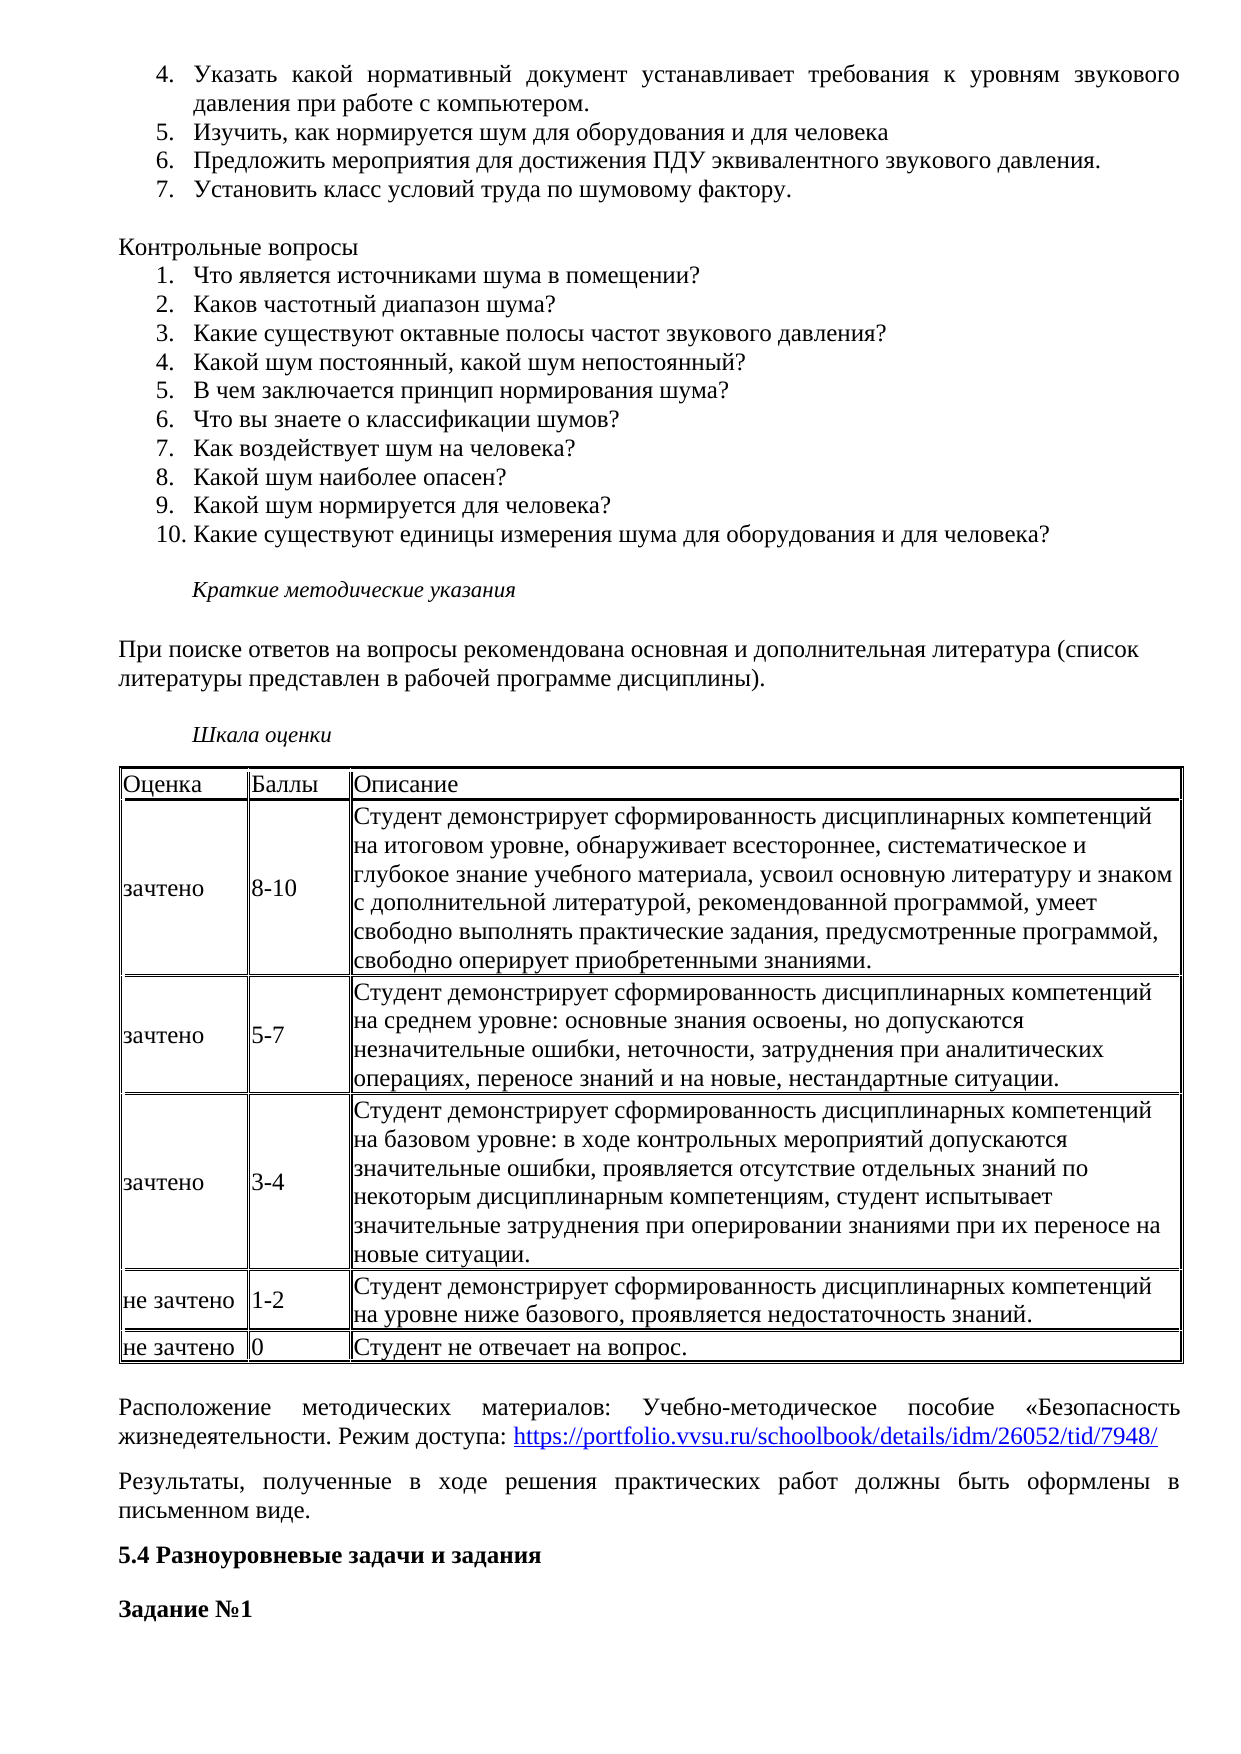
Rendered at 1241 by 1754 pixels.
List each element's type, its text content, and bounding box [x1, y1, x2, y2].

list Что является источниками шума в помещении? [156, 260, 1181, 289]
table_cell Студент не отвечает на вопрос. [351, 1328, 1181, 1360]
table_cell 3-4 [250, 1095, 349, 1268]
list Каков частотный диапазон шума? [156, 289, 1181, 318]
list Какой шум наиболее опасен? [156, 462, 1181, 490]
table_cell зачтено [120, 798, 247, 974]
text Расположение методических материалов: Учебно-методическое пособие «Безопасность жизнедеятельности. Режим доступа: https://portfolio.vvsu.ru/schoolbook/details/idm/26052/tid/7948/ [118, 1392, 1181, 1450]
table_cell Студент демонстрирует сформированность дисциплинарных компетенций на базовом уровне: в ходе контрольных мероприятий допускаются значительные ошибки, проявляется отсутствие отдельных знаний по некоторым дисциплинарным компетенциям, студент испытывает значительные затруднения при оперировании знаниями при их переносе на новые ситуации. [351, 1092, 1182, 1268]
text Задание №1 [118, 1594, 1181, 1623]
list Какой шум нормируется для человека? [156, 490, 1181, 519]
text Краткие методические указания [118, 577, 1181, 603]
table_cell не зачтено [120, 1268, 249, 1328]
table_cell Студент демонстрирует сформированность дисциплинарных компетенций на среднем уровне: основные знания освоены, но допускаются незначительные ошибки, неточности, затруднения при аналитических операциях, переносе знаний и на новые, нестандартные ситуации. [351, 974, 1182, 1092]
table_cell 0 [249, 1328, 351, 1360]
text При поиске ответов на вопросы рекомендована основная и дополнительная литература (список литературы представлен в рабочей программе дисциплины). [118, 634, 1181, 692]
table_cell 5-7 [250, 977, 349, 1092]
text Контрольные вопросы [118, 232, 1181, 260]
table_cell зачтено [120, 974, 249, 1092]
list Какой шум постоянный, какой шум непостоянный? [156, 347, 1181, 375]
table_cell 1-2 [250, 1271, 349, 1328]
table_cell зачтено [120, 1092, 249, 1268]
list Какие существуют октавные полосы частот звукового давления? [156, 318, 1181, 347]
list Как воздействует шум на человека? [156, 433, 1181, 462]
table_header Баллы [249, 768, 351, 798]
list Указать какой нормативный документ устанавливает требования к уровням звукового давления при работе с компьютером. [156, 59, 1181, 117]
list Какие существуют единицы измерения шума для оборудования и для человека? [156, 519, 1181, 548]
list Предложить мероприятия для достижения ПДУ эквивалентного звукового давления. [156, 145, 1181, 174]
text Шкала оценки [118, 721, 1181, 747]
list В чем заключается принцип нормирования шума? [156, 375, 1181, 404]
table_cell Студент демонстрирует сформированность дисциплинарных компетенций на уровне ниже базового, проявляется недостаточность знаний. [351, 1268, 1182, 1328]
list Изучить, как нормируется шум для оборудования и для человека [156, 117, 1181, 145]
table_header Оценка [122, 769, 249, 798]
list Установить класс условий труда по шумовому фактору. [156, 174, 1181, 203]
text 5.4 Разноуровневые задачи и задания [118, 1541, 1181, 1569]
table_cell 8-10 [250, 801, 349, 974]
table_cell Студент демонстрирует сформированность дисциплинарных компетенций на итоговом уровне, обнаруживает всестороннее, систематическое и глубокое знание учебного материала, усвоил основную литературу и знаком с дополнительной литературой, рекомендованной программой, умеет свободно выполнять практические задания, предусмотренные программой, свободно оперирует приобретенными знаниями. [353, 798, 1182, 974]
list Что вы знаете о классификации шумов? [156, 404, 1181, 433]
table_cell не зачтено [122, 1328, 249, 1360]
table_header Описание [351, 769, 1180, 798]
text Результаты, полученные в ходе решения практических работ должны быть оформлены в письменном виде. [118, 1466, 1181, 1524]
